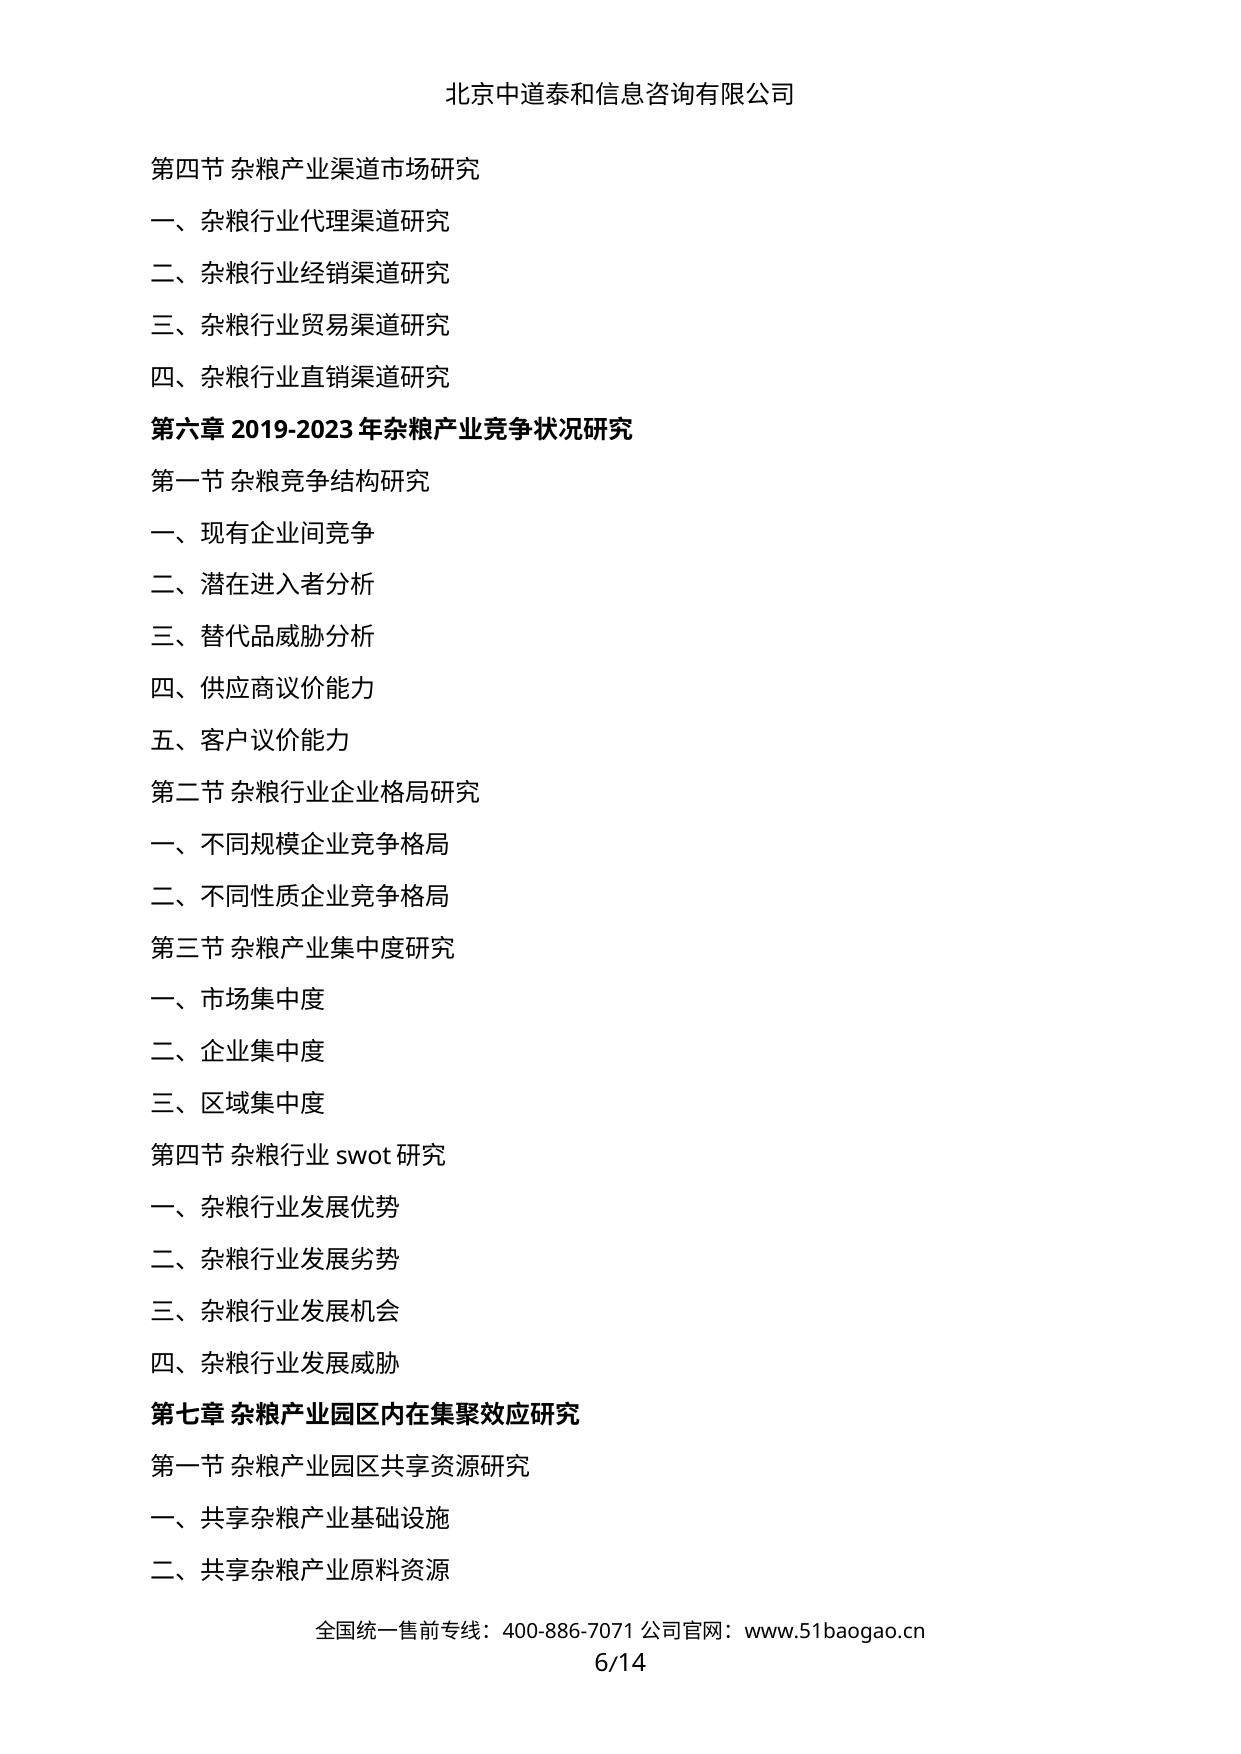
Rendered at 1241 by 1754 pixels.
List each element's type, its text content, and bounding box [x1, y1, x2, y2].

text 四、杂粮行业发展威胁 [150, 1343, 1090, 1379]
text 一、杂粮行业发展优势 [150, 1187, 1090, 1224]
text 第四节 杂粮产业渠道市场研究 [150, 150, 1090, 186]
text 二、企业集中度 [150, 1032, 1090, 1068]
text 一、杂粮行业代理渠道研究 [150, 202, 1090, 238]
text 一、不同规模企业竞争格局 [150, 824, 1090, 861]
text 一、市场集中度 [150, 980, 1090, 1016]
text 二、不同性质企业竞争格局 [150, 876, 1090, 912]
text 三、替代品威胁分析 [150, 617, 1090, 653]
text 二、潜在进入者分析 [150, 565, 1090, 601]
text 一、现有企业间竞争 [150, 513, 1090, 549]
text 第二节 杂粮行业企业格局研究 [150, 772, 1090, 809]
text 一、共享杂粮产业基础设施 [150, 1499, 1090, 1535]
text 三、杂粮行业贸易渠道研究 [150, 306, 1090, 342]
text 二、杂粮行业经销渠道研究 [150, 254, 1090, 290]
text 五、客户议价能力 [150, 721, 1090, 757]
text 二、共享杂粮产业原料资源 [150, 1551, 1090, 1587]
text 第四节 杂粮行业swot研究 [150, 1136, 1090, 1172]
text 三、区域集中度 [150, 1084, 1090, 1120]
text 三、杂粮行业发展机会 [150, 1291, 1090, 1327]
text 第一节 杂粮产业园区共享资源研究 [150, 1447, 1090, 1483]
text 四、供应商议价能力 [150, 669, 1090, 705]
text 二、杂粮行业发展劣势 [150, 1239, 1090, 1276]
text 第一节 杂粮竞争结构研究 [150, 461, 1090, 497]
text 第六章 2019-2023年杂粮产业竞争状况研究 [150, 409, 1090, 446]
text 第七章 杂粮产业园区内在集聚效应研究 [150, 1395, 1090, 1431]
text 第三节 杂粮产业集中度研究 [150, 928, 1090, 964]
text 四、杂粮行业直销渠道研究 [150, 357, 1090, 394]
